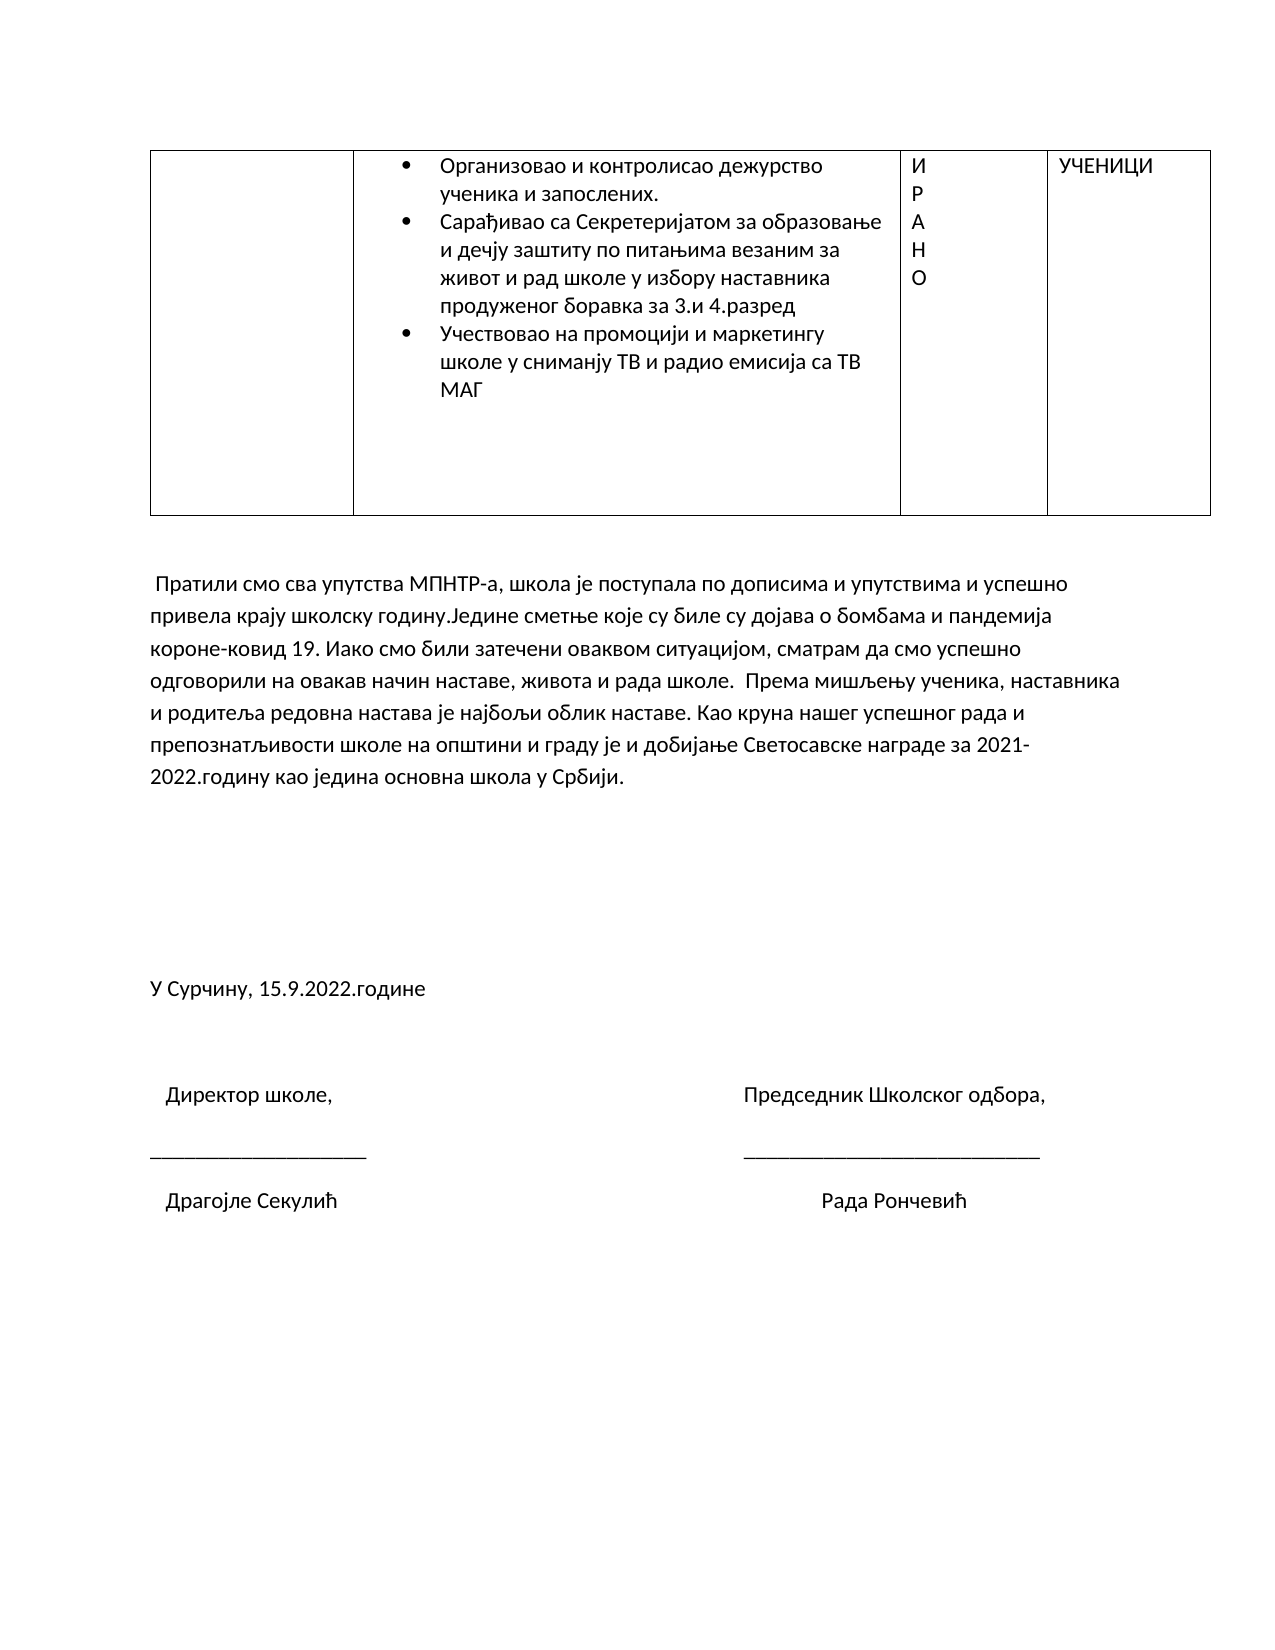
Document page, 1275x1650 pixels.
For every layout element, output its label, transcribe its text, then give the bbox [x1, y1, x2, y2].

text Директор школе, Председник Школског одбора, [150, 1081, 1125, 1109]
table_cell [354, 151, 900, 515]
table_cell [151, 151, 353, 515]
text Пратили смо сва упутства МПНТР-а, школа је поступала по дописима и упутствима и успешно привела крају школску годину.Једине сметње које су биле су дојава о бомбама и пандемија короне-ковид 19. Иако смо били затечени оваквом ситуацијом, сматрам да смо успешно одговорили на овакав начин наставе, живота и рада школе. Према мишљењу ученика, наставника и родитеља редовна настава је најбољи облик наставе. Као круна нашег успешног рада и препознатљивости школе на општини и граду је и добијање Светосавске награде за 2021-2022.годину као једина основна школа у Србији. [150, 569, 1125, 791]
text У Сурчину, 15.9.2022.године [150, 974, 1125, 1003]
text Драгојле Секулић Рада Рончевић [150, 1187, 1125, 1215]
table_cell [901, 151, 1047, 515]
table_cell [1048, 151, 1210, 515]
text ___________________ __________________________ [150, 1134, 1125, 1162]
